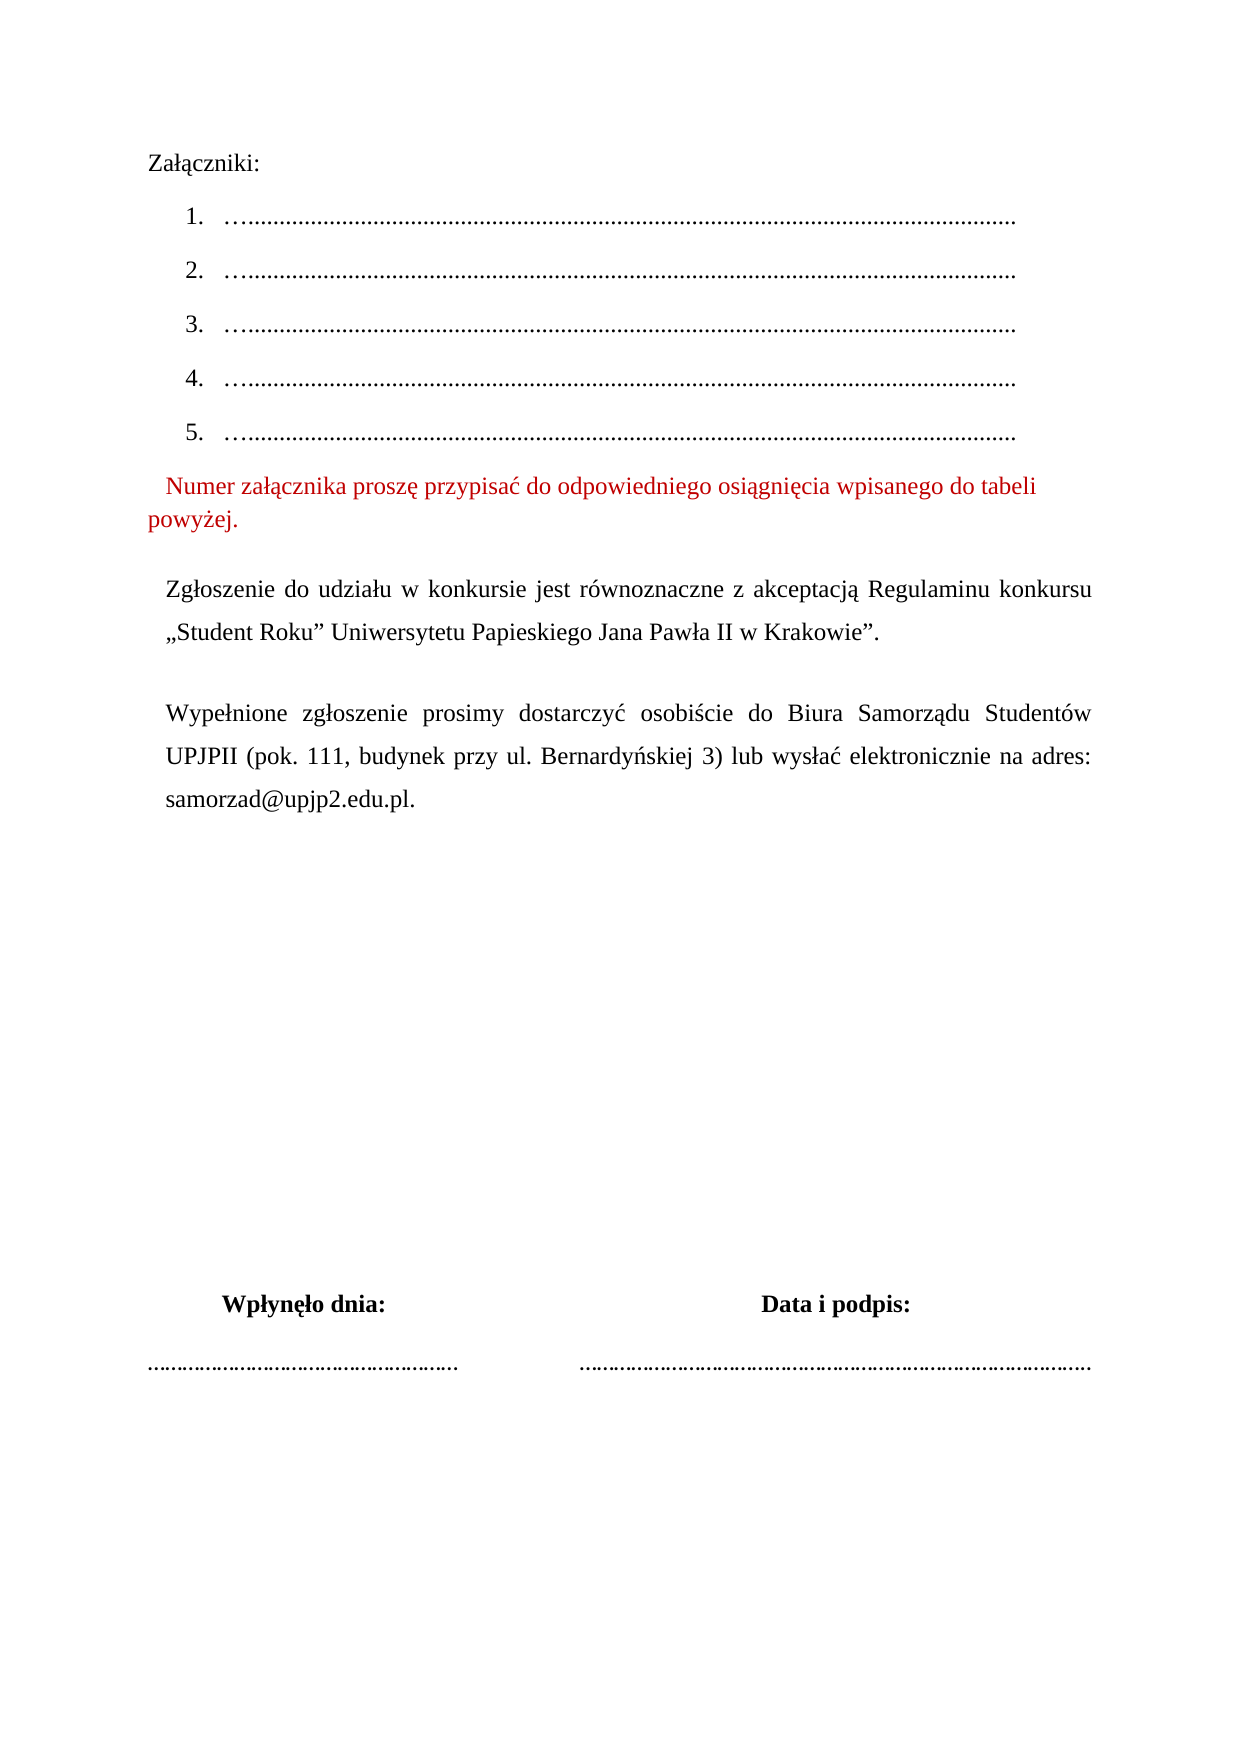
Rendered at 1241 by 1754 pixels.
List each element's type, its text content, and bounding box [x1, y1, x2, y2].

table_header Data i podpis: …………………………………………………………………………….. [568, 1289, 1104, 1402]
list …........................................................................................................................... [185, 201, 1093, 230]
table_header Wpłynęło dnia: ……………………………………………… [136, 1289, 568, 1402]
list …........................................................................................................................... [185, 309, 1093, 338]
list …........................................................................................................................... [185, 363, 1093, 392]
text Numer załącznika proszę przypisać do odpowiedniego osiągnięcia wpisanego do tabeli powyżej. [148, 471, 1093, 532]
text Załączniki: [148, 148, 1093, 176]
list …........................................................................................................................... [185, 255, 1093, 284]
text Wypełnione zgłoszenie prosimy dostarczyć osobiście do Biura Samorządu Studentów UPJPII (pok. 111, budynek przy ul. Bernardyńskiej 3) lub wysłać elektronicznie na adres: samorzad@upjp2.edu.pl. [165, 698, 1093, 813]
list …........................................................................................................................... [185, 417, 1093, 446]
text Zgłoszenie do udziału w konkursie jest równoznaczne z akceptacją Regulaminu konkursu „Student Roku” Uniwersytetu Papieskiego Jana Pawła II w Krakowie”. [165, 574, 1093, 646]
